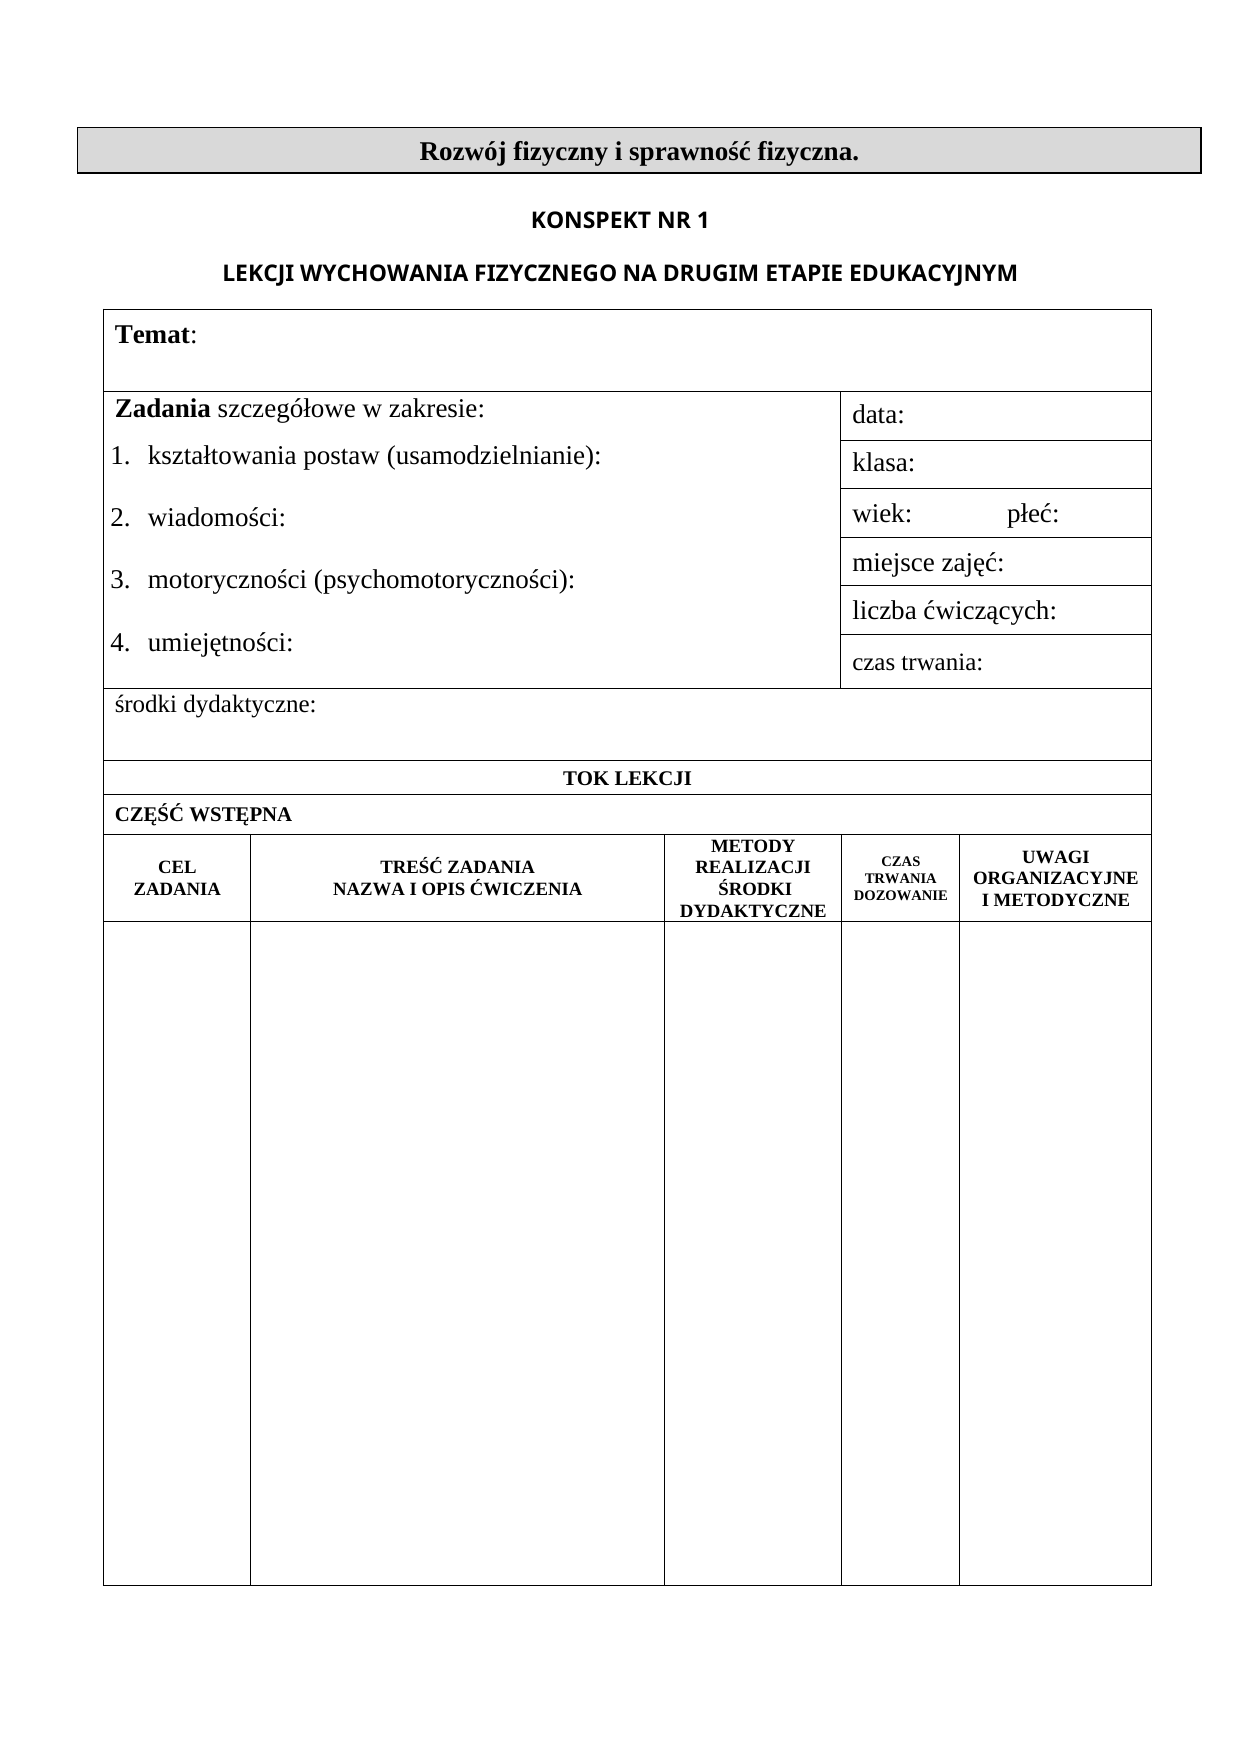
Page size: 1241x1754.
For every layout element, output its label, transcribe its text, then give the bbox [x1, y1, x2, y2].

table_cell [251, 922, 664, 1585]
table_cell miejsce zajęć: [841, 538, 1151, 585]
table_cell [842, 922, 959, 1585]
table_header Temat: [104, 310, 1151, 391]
table_cell Zadania szczegółowe w zakresie: kształtowania postaw (usamodzielnianie): wiadomości: motoryczności (psychomotoryczności): umiejętności: [104, 392, 840, 688]
table_cell METODY REALIZACJI ŚRODKI DYDAKTYCZNE [665, 835, 841, 921]
table_cell [960, 922, 1151, 1585]
table_cell [104, 922, 250, 1585]
table_cell data: [841, 392, 1151, 440]
table_cell TREŚĆ ZADANIA NAZWA I OPIS ĆWICZENIA [251, 835, 664, 921]
table_cell UWAGI ORGANIZACYJNE I METODYCZNE [960, 835, 1151, 921]
table_cell liczba ćwiczących: [841, 586, 1151, 633]
table_cell TOK LEKCJI [104, 761, 1151, 794]
table_cell wiek: płeć: [841, 489, 1151, 537]
text KONSPEKT NR 1 [148, 204, 1093, 236]
table_cell środki dydaktyczne: [104, 689, 1151, 760]
table_cell CEL ZADANIA [104, 835, 250, 921]
table_cell CZAS TRWANIA DOZOWANIE [842, 835, 959, 921]
text LEKCJI WYCHOWANIA FIZYCZNEGO NA DRUGIM ETAPIE EDUKACYJNYM [148, 256, 1093, 288]
table_cell czas trwania: [841, 635, 1151, 688]
table_cell klasa: [841, 441, 1151, 488]
table_cell [665, 922, 841, 1585]
table_cell CZĘŚĆ WSTĘPNA [104, 795, 1151, 834]
